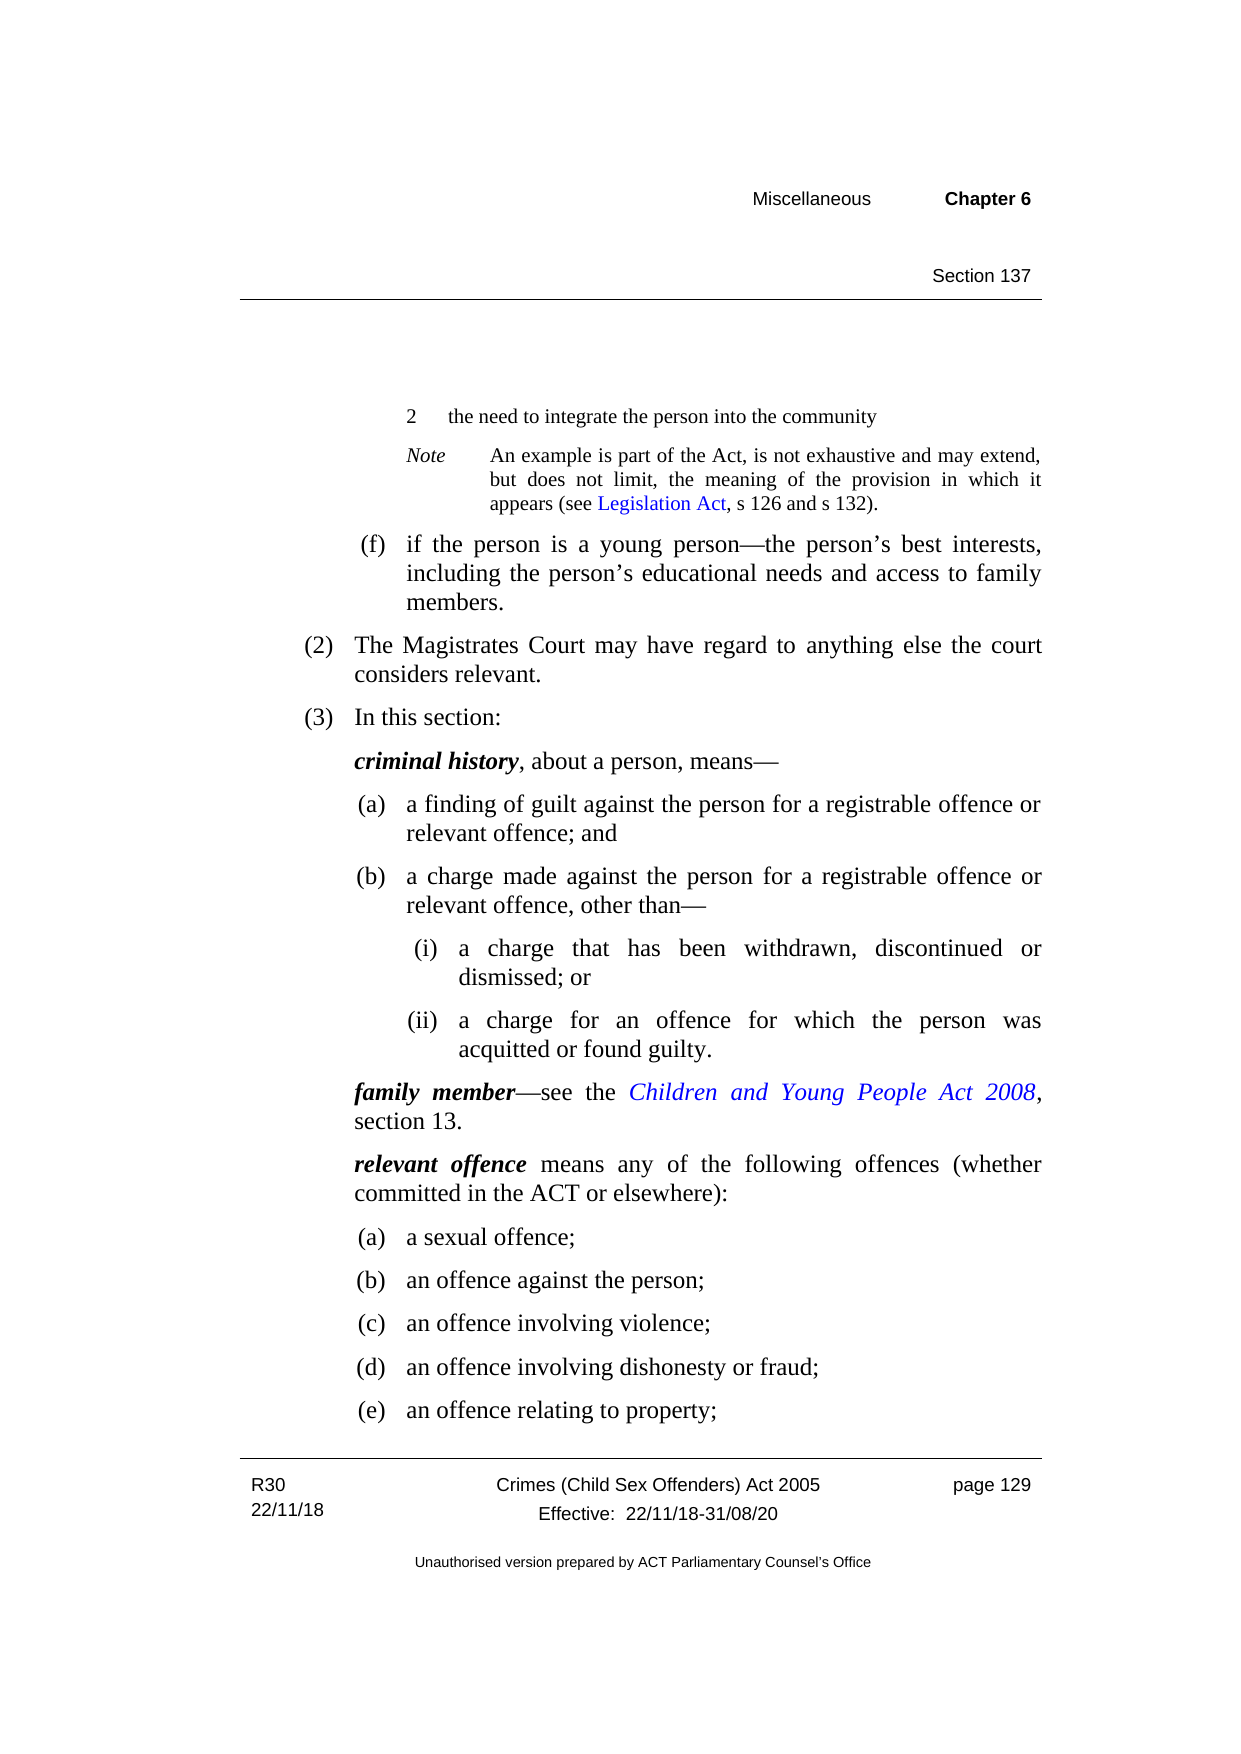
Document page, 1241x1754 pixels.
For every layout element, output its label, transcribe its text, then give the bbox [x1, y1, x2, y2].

text (c) an offence involving violence; [239, 1308, 1042, 1337]
text family member—see the Children and Young People Act 2008, section 13. [354, 1077, 1042, 1135]
text 2 the need to integrate the person into the community [406, 404, 1042, 428]
text (f) if the person is a young person—the person’s best interests, including the person’s educational needs and access to family members. [239, 529, 1042, 616]
text (2) The Magistrates Court may have regard to anything else the court considers relevant. [239, 630, 1042, 688]
text relevant offence means any of the following offences (whether committed in the ACT or elsewhere): [354, 1149, 1042, 1207]
text (d) an offence involving dishonesty or fraud; [239, 1352, 1042, 1380]
text criminal history, about a person, means— [354, 746, 1042, 774]
text (b) a charge made against the person for a registrable offence or relevant offence, other than— [239, 861, 1042, 919]
text (b) an offence against the person; [239, 1265, 1042, 1294]
text (3) In this section: [239, 702, 1042, 731]
text (e) an offence relating to property; [239, 1395, 1042, 1424]
text (a) a finding of guilt against the person for a registrable offence or relevant offence; and [239, 789, 1042, 847]
text (a) a sexual offence; [239, 1222, 1042, 1250]
text Note An example is part of the Act, is not exhaustive and may extend, but does not limit, the meaning of the provision in which it appears (see Legislation Act, s 126 and s 132). [406, 443, 1042, 515]
text (i) a charge that has been withdrawn, discontinued or dismissed; or [239, 933, 1042, 991]
text (ii) a charge for an offence for which the person was acquitted or found guilty. [239, 1005, 1042, 1063]
